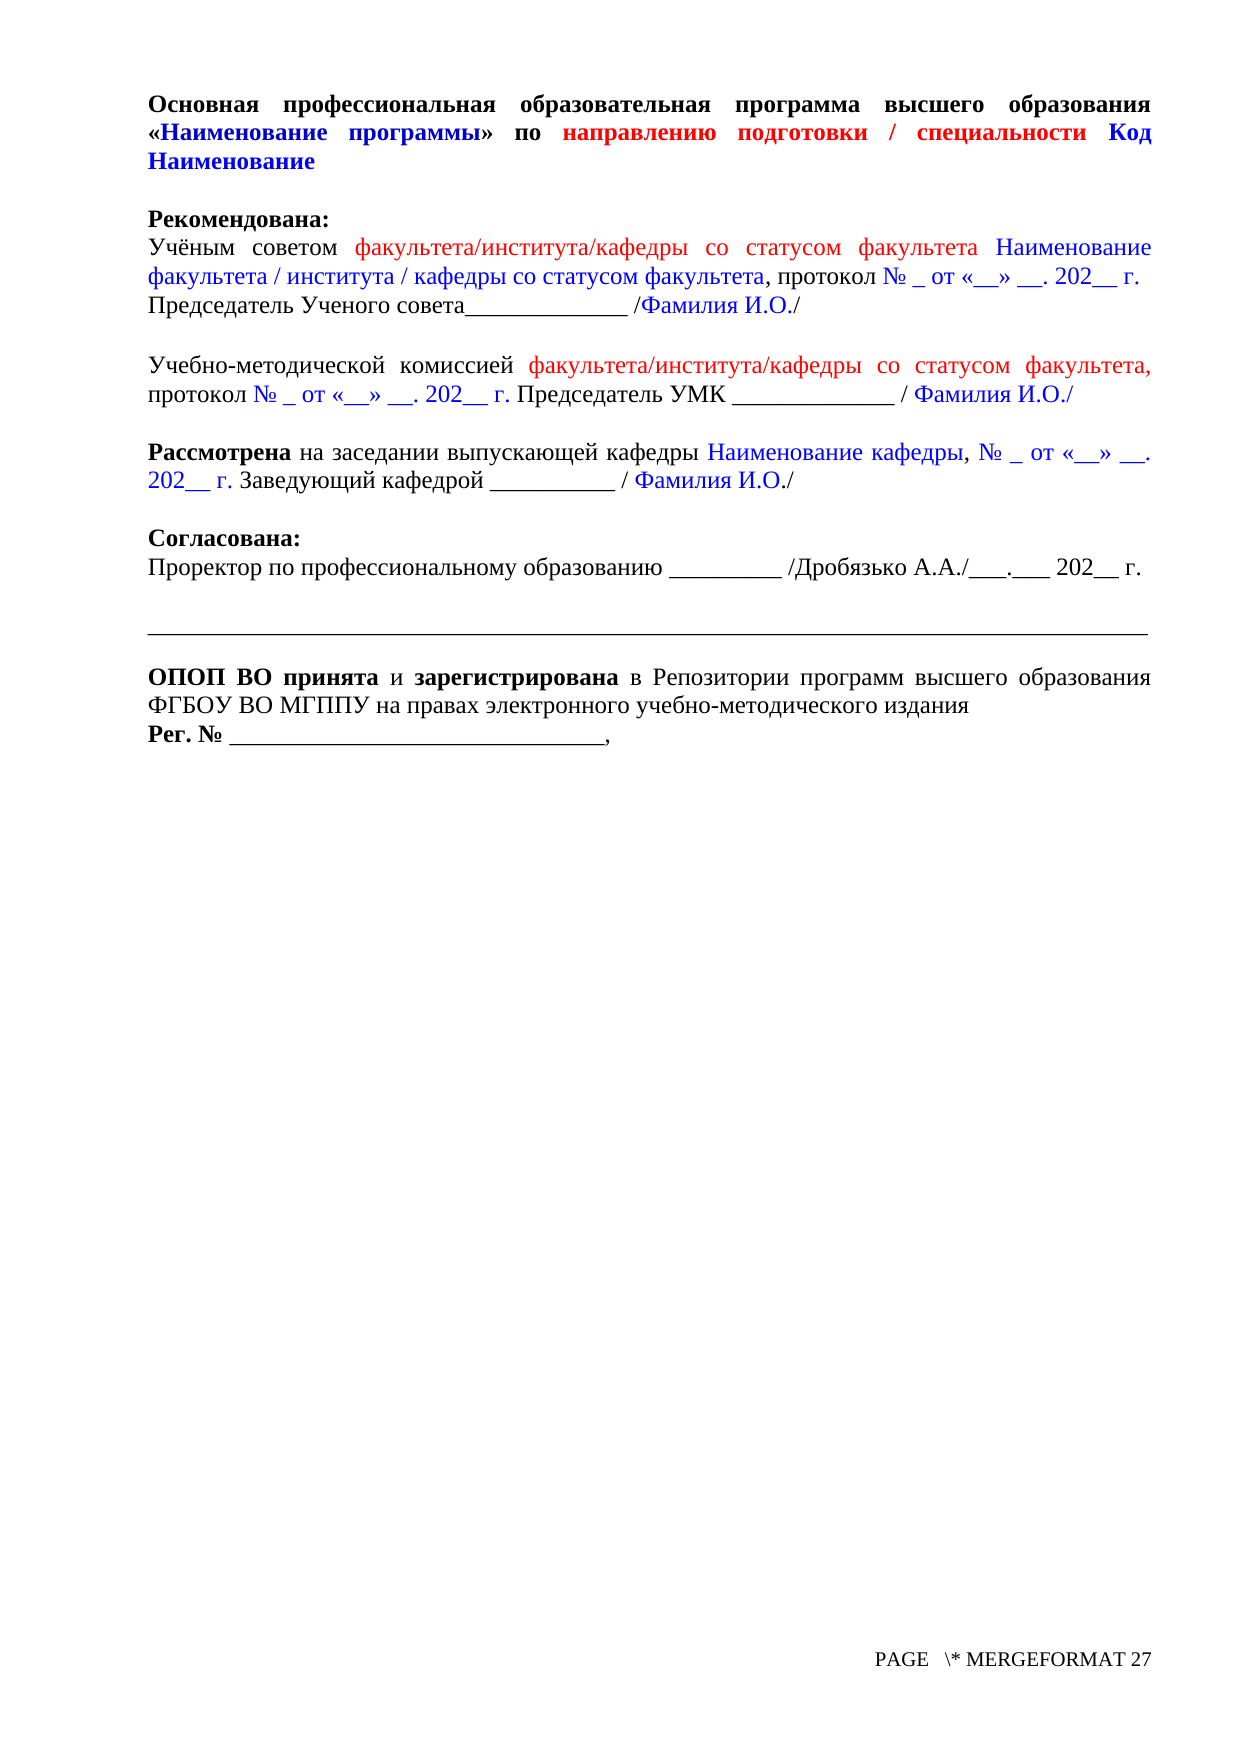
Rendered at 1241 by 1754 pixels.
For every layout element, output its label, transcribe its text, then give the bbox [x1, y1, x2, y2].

text Основная профессиональная образовательная программа высшего образования «Наименование программы» по направлению подготовки / специальности Код Наименование [148, 89, 1152, 175]
text Учебно-методической комиссией факультета/института/кафедры со статусом факультета, протокол № _ от «__» __. 202__ г. Председатель УМК _____________ / Фамилия И.О./ [148, 350, 1152, 408]
text ________________________________________________________________________________ [148, 609, 1152, 638]
text Рассмотрена на заседании выпускающей кафедры Наименование кафедры, № _ от «__» __. 202__ г. Заведующий кафедрой __________ / Фамилия И.О./ [148, 437, 1152, 494]
text Согласована: [148, 523, 1152, 552]
text Рекомендована: [148, 204, 1152, 232]
text Рег. № ______________________________, [148, 719, 1152, 748]
text ОПОП ВО принята и зарегистрирована в Репозитории программ высшего образования ФГБОУ ВО МГППУ на правах электронного учебно-методического издания [148, 662, 1152, 719]
text Проректор по профессиональному образованию _________ /Дробязько А.А./___.___ 202__ г. [148, 552, 1152, 580]
text Председатель Ученого совета_____________ /Фамилия И.О./ [148, 290, 1152, 319]
text Учёным советом факультета/института/кафедры со статусом факультета Наименование факультета / института / кафедры со статусом факультета, протокол № _ от «__» __. 202__ г. [148, 232, 1152, 290]
